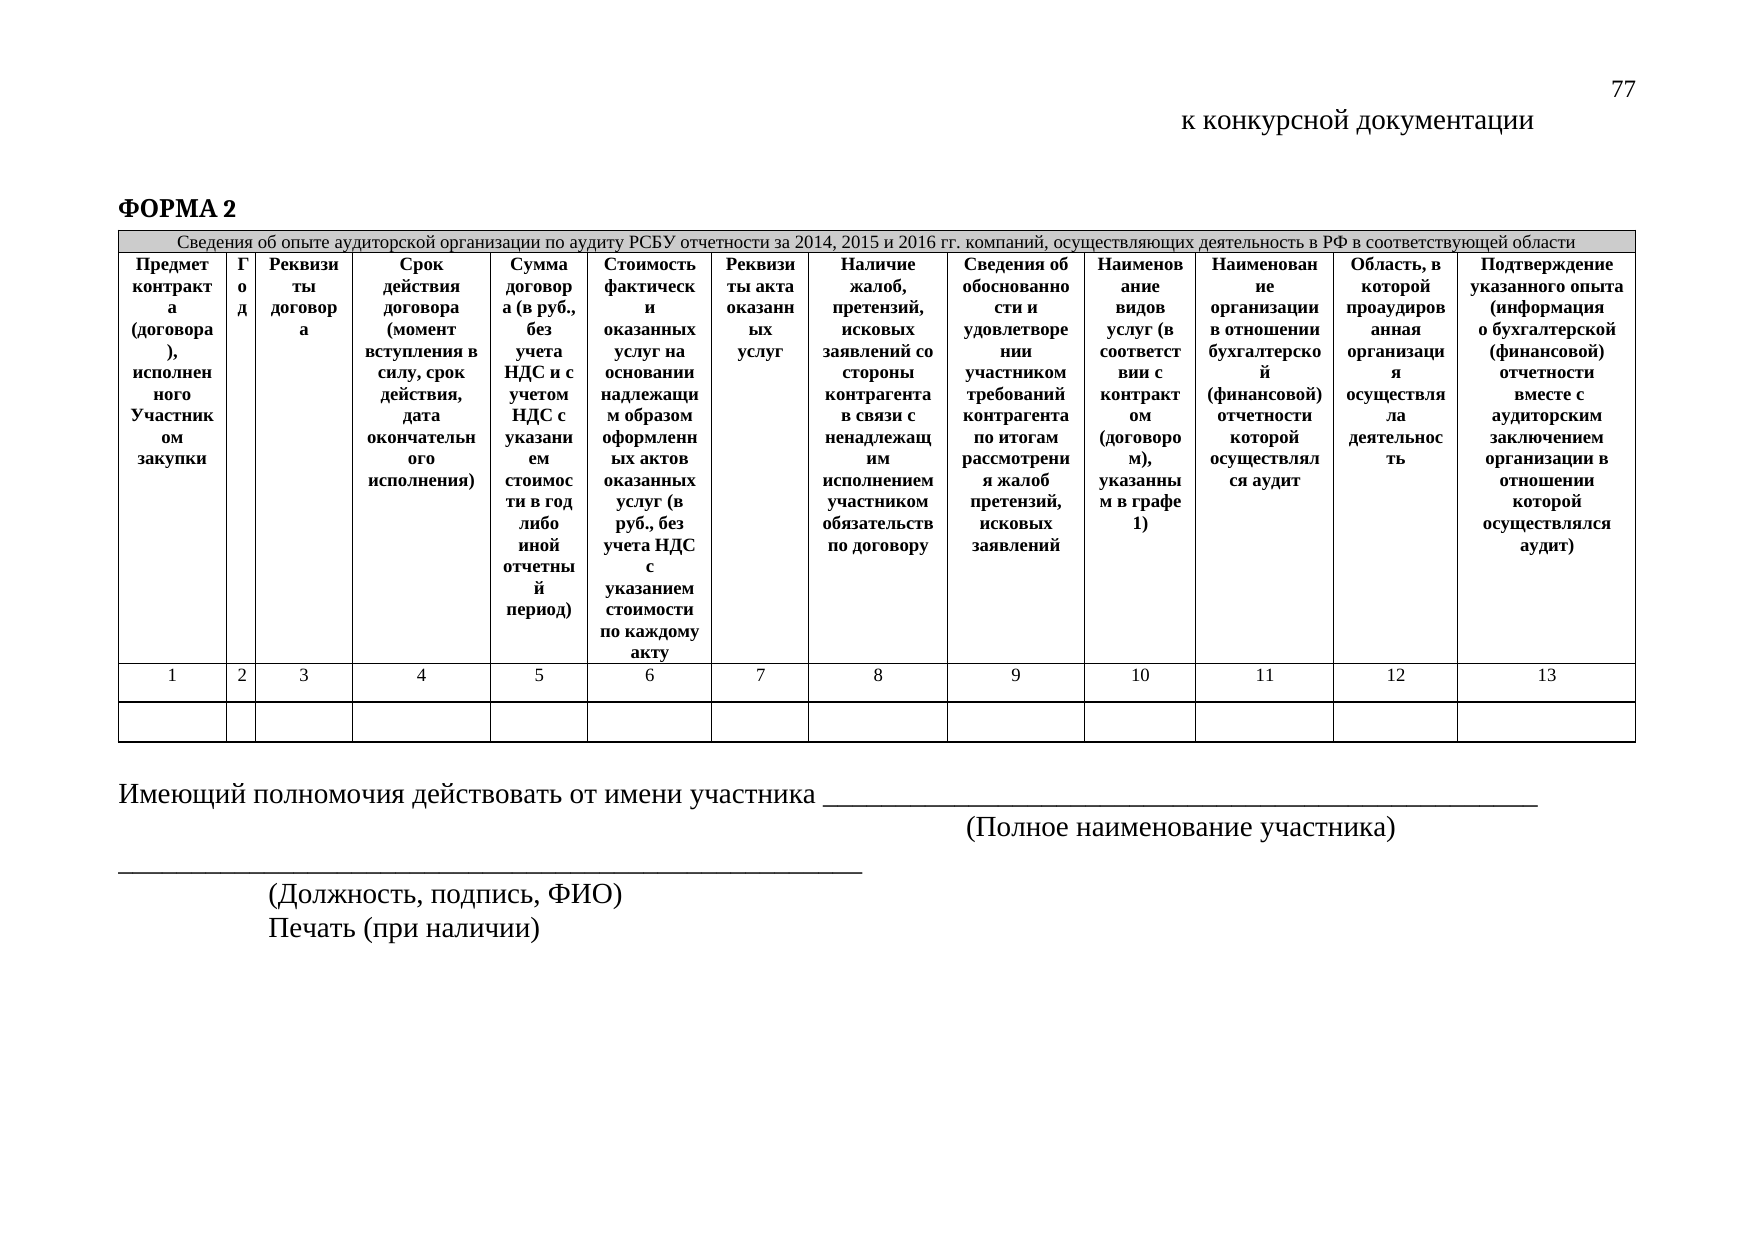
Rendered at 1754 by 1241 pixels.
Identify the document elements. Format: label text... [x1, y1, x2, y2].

table_cell 7 [712, 664, 808, 701]
table_cell Сумма договора (в руб., без учета НДС и с учетом НДС с указанием стоимости в год либо иной отчетный период) [491, 253, 587, 663]
table_cell [588, 703, 711, 741]
text (Полное наименование участника) [268, 809, 1604, 843]
table_cell Наименование видов услуг (в соответствии с контрактом (договором), указанным в графе 1) [1085, 253, 1195, 663]
table_cell 13 [1458, 664, 1635, 701]
table_cell 5 [491, 664, 587, 701]
table_cell 8 [809, 664, 947, 701]
table_cell Реквизиты акта оказанных услуг [712, 253, 808, 663]
table_cell 12 [1334, 664, 1457, 701]
table_cell [1334, 703, 1457, 741]
text к конкурсной документации [1181, 102, 1604, 136]
table_cell Стоимость фактически оказанных услуг на основании надлежащим образом оформленных актов оказанных услуг (в руб., без учета НДС с указанием стоимости по каждому акту [588, 253, 711, 663]
table_cell 11 [1196, 664, 1333, 701]
table_cell 2 [227, 664, 255, 701]
table_cell Предмет контракта (договора), исполненного Участником закупки [119, 253, 226, 663]
table_cell [1458, 703, 1635, 741]
text ___________________________________________________ [118, 843, 1604, 877]
table_cell 1 [119, 664, 226, 701]
table_cell [119, 703, 226, 741]
table_cell [227, 703, 255, 741]
table_cell 6 [588, 664, 711, 701]
table_cell Наличие жалоб, претензий, исковых заявлений со стороны контрагента в связи с ненадлежащим исполнением участником обязательств по договору [809, 253, 947, 663]
table_cell [809, 703, 947, 741]
text (Должность, подпись, ФИО) [268, 877, 1604, 910]
table_cell [256, 703, 352, 741]
table_cell Срок действия договора (момент вступления в силу, срок действия, дата окончательного исполнения) [353, 253, 490, 663]
table_cell Реквизиты договора [256, 253, 352, 663]
table_cell 3 [256, 664, 352, 701]
table_cell Подтверждение указанного опыта (информация о бухгалтерской (финансовой) отчетности вместе с аудиторским заключением организации в отношении которой осуществлялся аудит) [1458, 253, 1635, 663]
table_cell [353, 703, 490, 741]
table_cell Год [227, 253, 255, 663]
table_cell [948, 703, 1084, 741]
table_cell [1085, 703, 1195, 741]
subtitle ФОРМА 2 [118, 194, 1636, 223]
table_cell 9 [948, 664, 1084, 701]
text Печать (при наличии) [268, 910, 1604, 944]
table_cell [712, 703, 808, 741]
table_cell 4 [353, 664, 490, 701]
table_cell [1196, 703, 1333, 741]
table_cell Наименование организации в отношении бухгалтерской (финансовой) отчетности которой осуществлялся аудит [1196, 253, 1333, 663]
table_cell 10 [1085, 664, 1195, 701]
table_cell Сведения об обоснованности и удовлетворении участником требований контрагента по итогам рассмотрения жалоб претензий, исковых заявлений [948, 253, 1084, 663]
text Имеющий полномочия действовать от имени участника _________________________________________________ [118, 776, 1604, 809]
table_cell [491, 703, 587, 741]
table_header Сведения об опыте аудиторской организации по аудиту РСБУ отчетности за 2014, 2015 и 2016 гг. компаний, осуществляющих деятельность в РФ в соответствующей области [119, 231, 1635, 252]
table_cell Область, в которой проаудированная организация осуществляла деятельность [1334, 253, 1457, 663]
